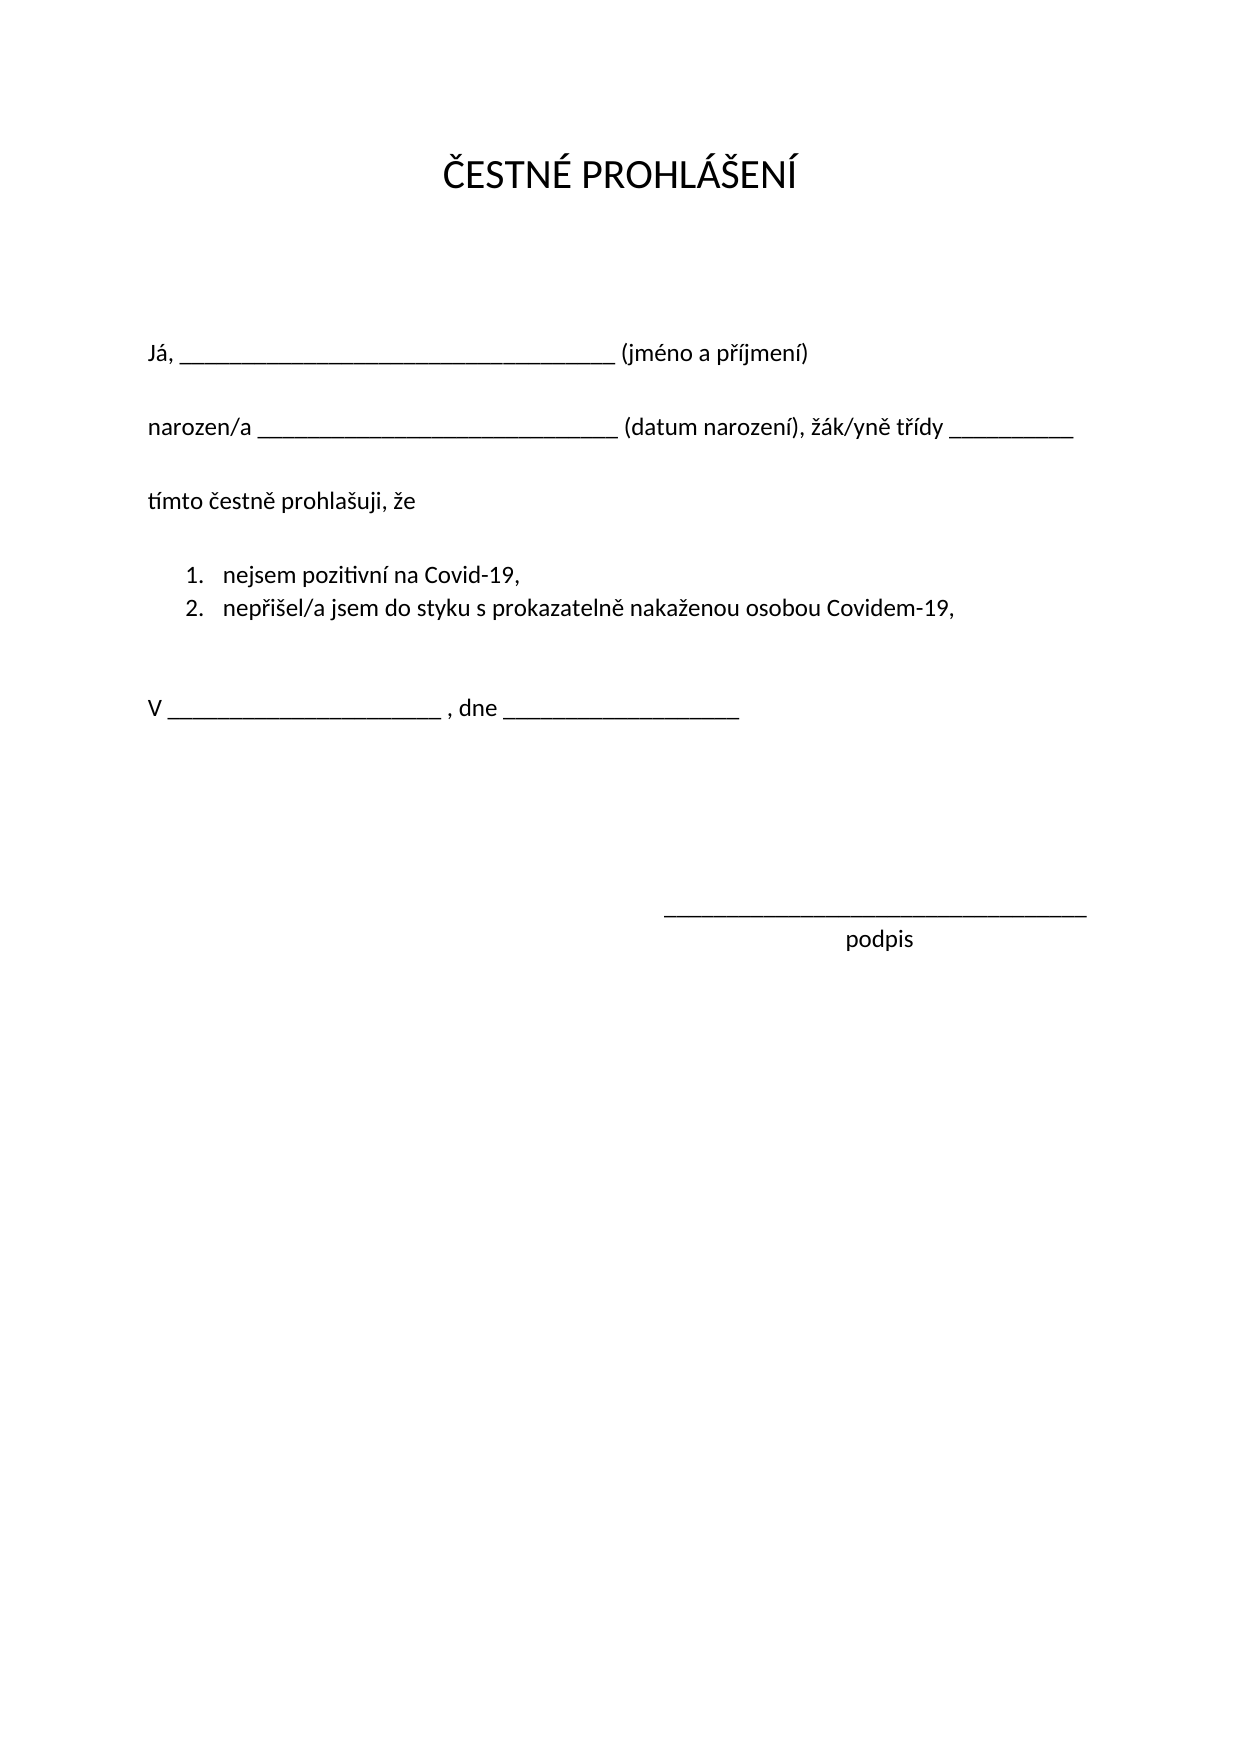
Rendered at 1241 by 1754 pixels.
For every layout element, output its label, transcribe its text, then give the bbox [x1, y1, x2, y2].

text __________________________________ podpis [148, 890, 1093, 953]
text Já, ___________________________________ (jméno a příjmení) [148, 337, 1093, 367]
text tímto čestně prohlašuji, že [148, 485, 1093, 516]
text Čestné prohlášení [148, 148, 1093, 198]
list nepřišel/a jsem do styku s prokazatelně nakaženou osobou Covidem-19, [185, 592, 1093, 623]
text narozen/a _____________________________ (datum narození), žák/yně třídy __________ [148, 411, 1093, 442]
text V ______________________ , dne ___________________ [148, 692, 1093, 722]
list nejsem pozitivní na Covid-19, [185, 559, 1093, 590]
